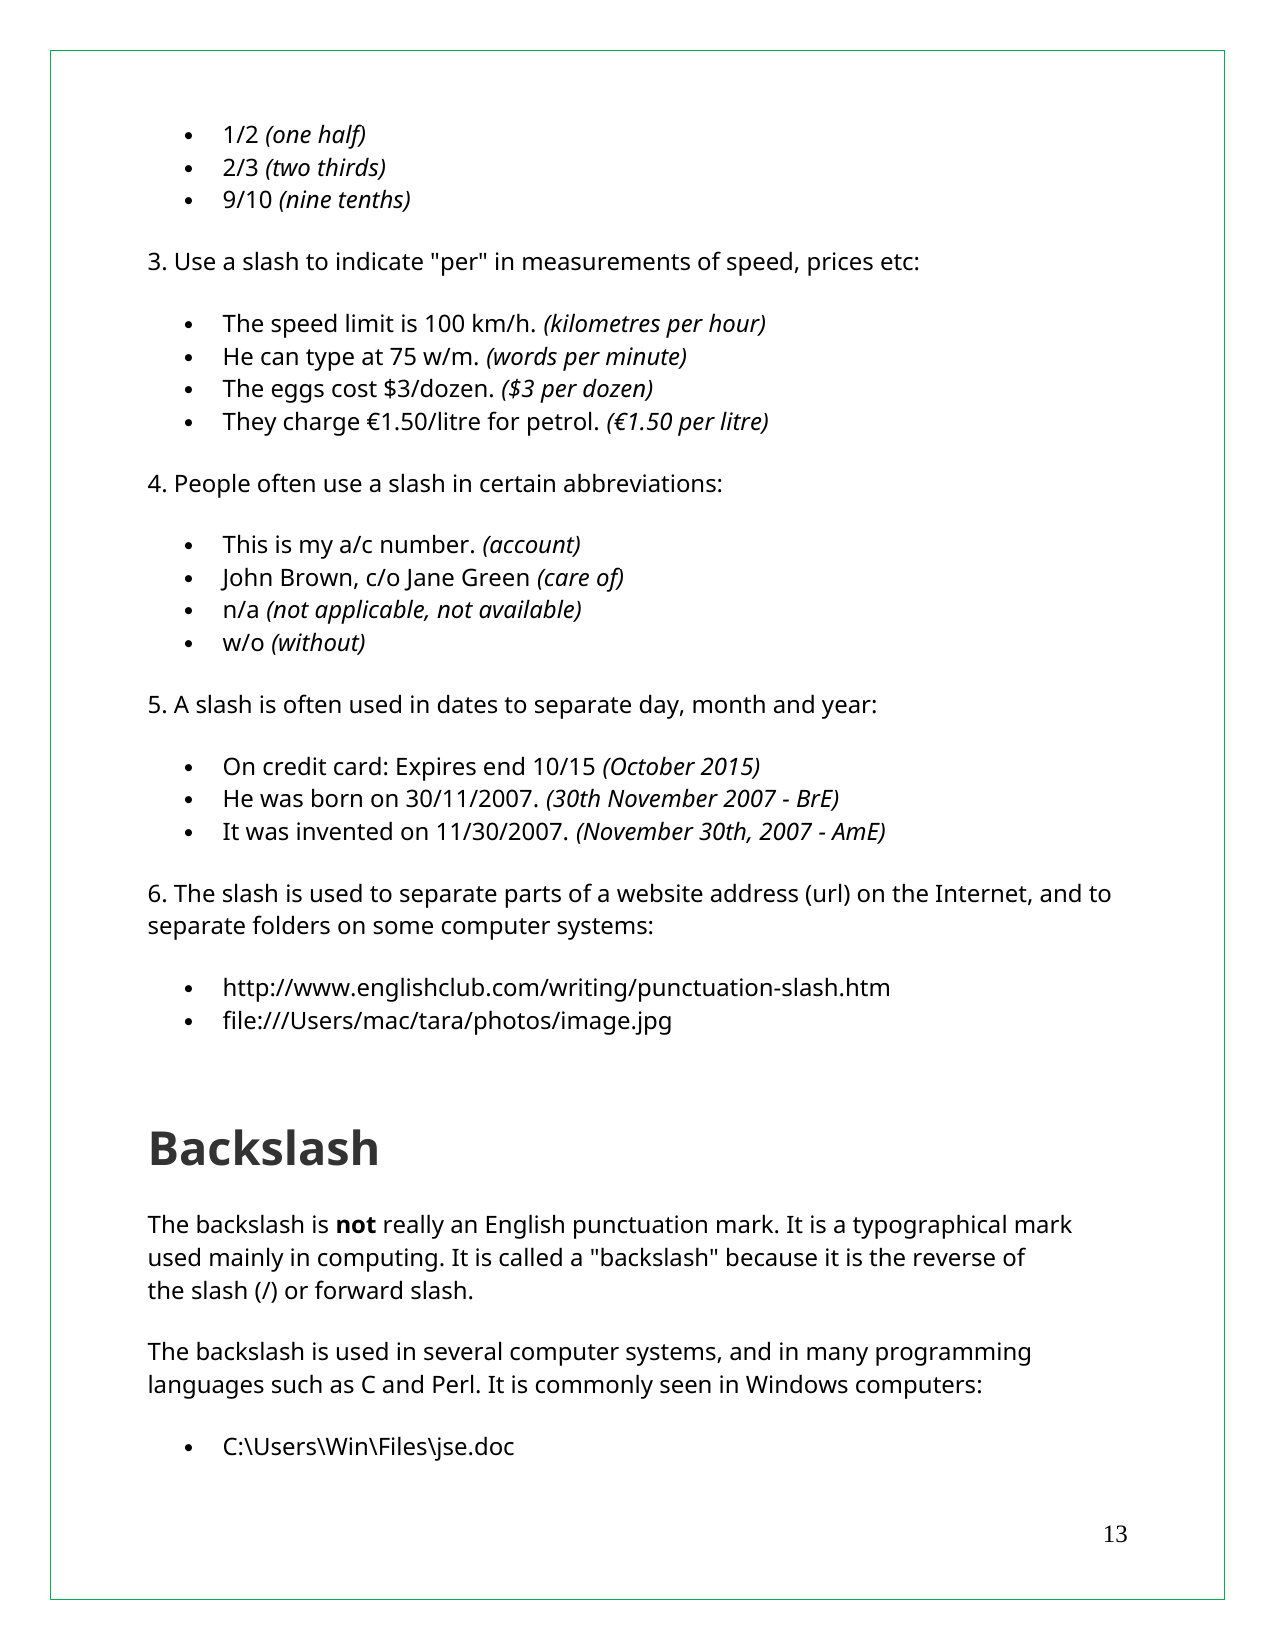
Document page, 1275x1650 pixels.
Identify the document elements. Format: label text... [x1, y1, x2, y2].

list On credit card: Expires end 10/15 (October 2015) [185, 749, 1127, 782]
list n/a (not applicable, not available) [185, 593, 1127, 626]
list 9/10 (nine tenths) [185, 183, 1127, 216]
list John Brown, c/o Jane Green (care of) [185, 561, 1127, 593]
list http://www.englishclub.com/writing/punctuation-slash.htm [185, 971, 1127, 1003]
list They charge €1.50/litre for petrol. (€1.50 per litre) [185, 404, 1127, 437]
text 6. The slash is used to separate parts of a website address (url) on the Internet, and to separate folders on some computer systems: [147, 876, 1127, 942]
text The backslash is used in several computer systems, and in many programming languages such as C and Perl. It is commonly seen in Windows computers: [147, 1335, 1127, 1400]
list The eggs cost $3/dozen. ($3 per dozen) [185, 372, 1127, 404]
text 4. People often use a slash in certain abbreviations: [147, 466, 1127, 499]
list file:///Users/mac/tara/photos/image.jpg [185, 1003, 1127, 1036]
list C:\Users\Win\Files\jse.doc [185, 1429, 1127, 1462]
list It was invented on 11/30/2007. (November 30th, 2007 - AmE) [185, 815, 1127, 847]
list The speed limit is 100 km/h. (kilometres per hour) [185, 307, 1127, 339]
list 2/3 (two thirds) [185, 151, 1127, 183]
list w/o (without) [185, 626, 1127, 658]
text 3. Use a slash to indicate "per" in measurements of speed, prices etc: [147, 245, 1127, 278]
text 5. A slash is often used in dates to separate day, month and year: [147, 688, 1127, 720]
list This is my a/c number. (account) [185, 528, 1127, 561]
table_header Backslash [148, 1065, 1125, 1179]
list 1/2 (one half) [185, 118, 1127, 151]
list He was born on 30/11/2007. (30th November 2007 - BrE) [185, 782, 1127, 815]
text The backslash is not really an English punctuation mark. It is a typographical mark used mainly in computing. It is called a "backslash" because it is the reverse of the slash (/) or forward slash. [147, 1208, 1127, 1306]
list He can type at 75 w/m. (words per minute) [185, 339, 1127, 372]
